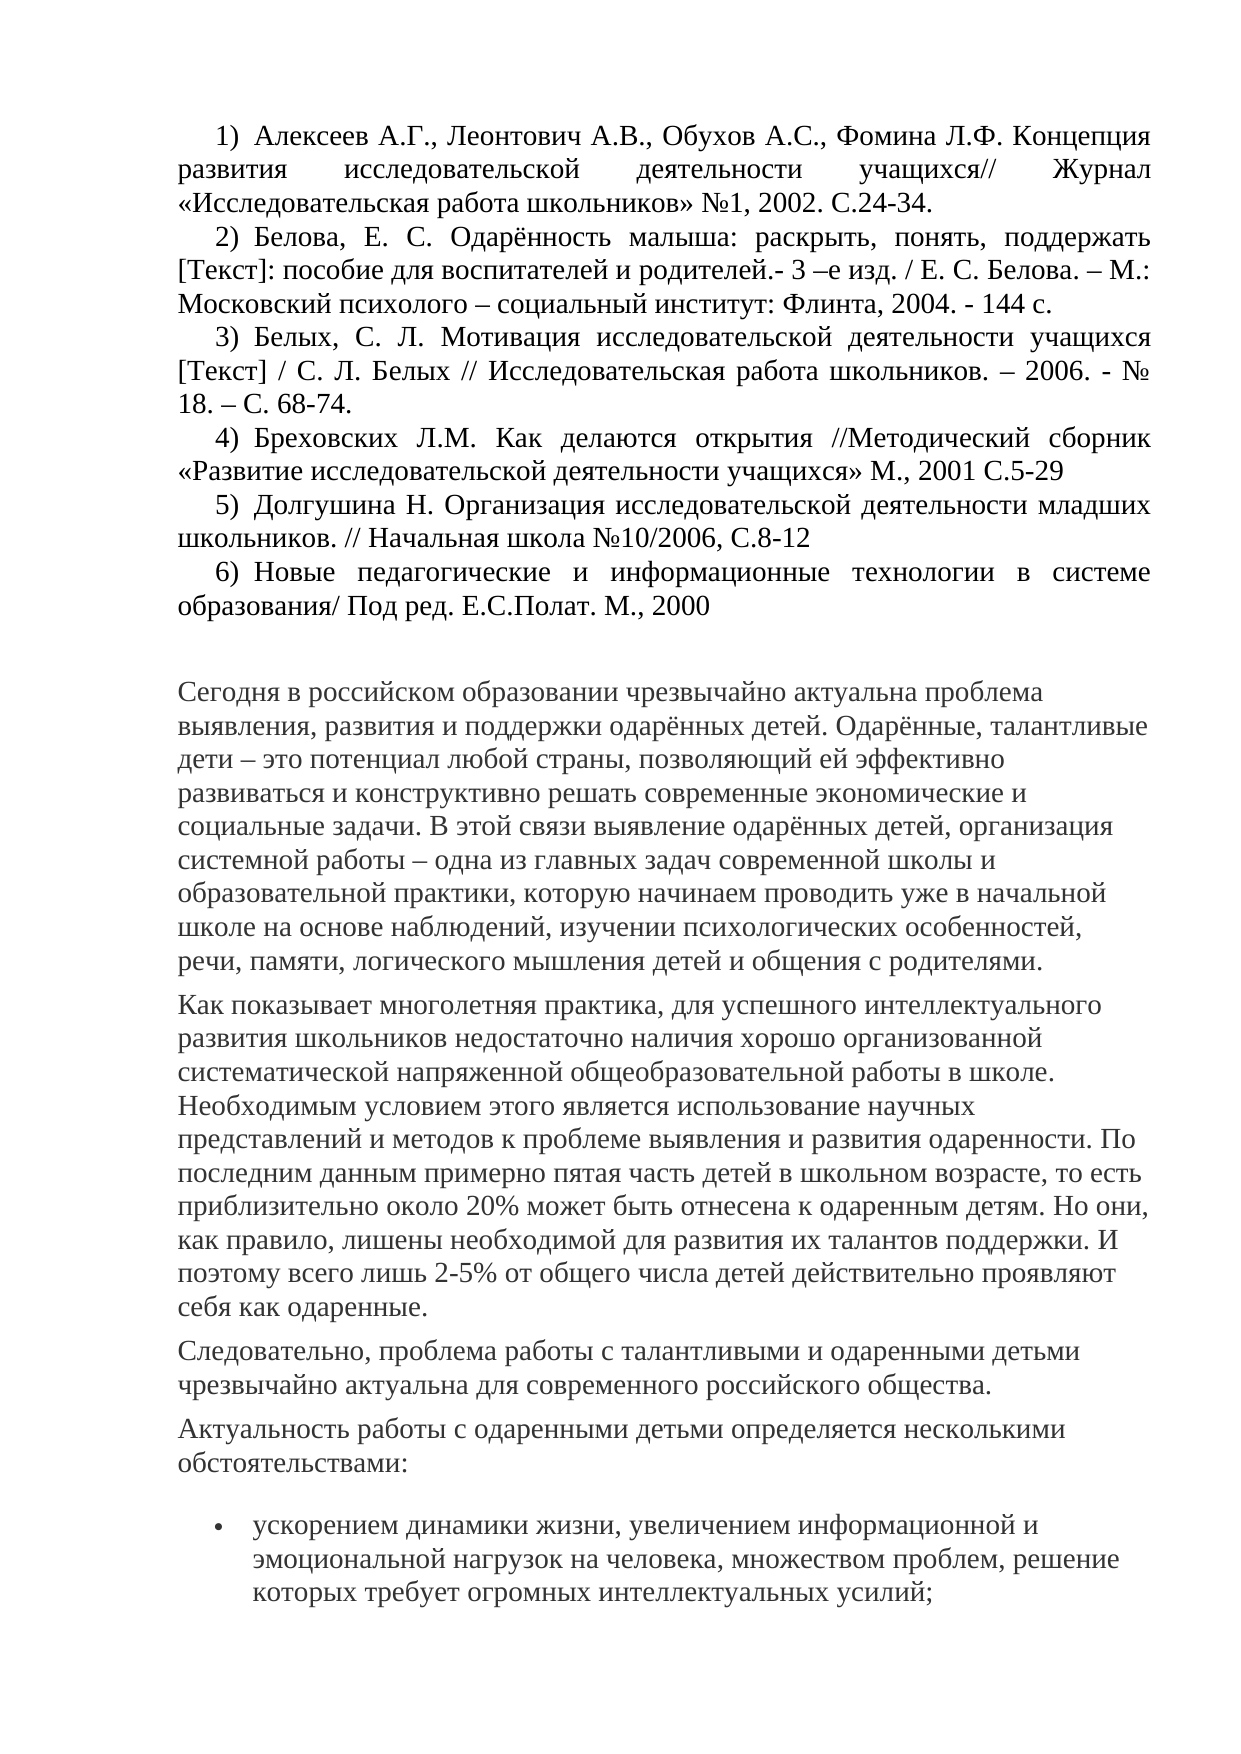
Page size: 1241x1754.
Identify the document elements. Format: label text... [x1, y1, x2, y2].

text 5) Долгушина Н. Организация исследовательской деятельности младших школьников. // Начальная школа №10/2006, С.8-12 [177, 487, 1152, 554]
text 6) Новые педагогические и информационные технологии в системе образования/ Под ред. Е.С.Полат. М., 2000 [177, 554, 1152, 621]
text 2) Белова, Е. С. Одарённость малыша: раскрыть, понять, поддержать [Текст]: пособие для воспитателей и родителей.- 3 –е изд. / Е. С. Белова. – М.: Московский психолого – социальный институт: Флинта, 2004. - 144 с. [177, 219, 1152, 319]
list ускорением динамики жизни, увеличением информационной и эмоциональной нагрузок на человека, множеством проблем, решение которых требует огромных интеллектуальных усилий; [215, 1507, 1152, 1608]
text 1) Алексеев А.Г., Леонтович А.В., Обухов А.С., Фомина Л.Ф. Концепция развития исследовательской деятельности учащихся// Журнал «Исследовательская работа школьников» №1, 2002. С.24-34. [177, 118, 1152, 219]
text 4) Бреховских Л.М. Как делаются открытия //Методический сборник «Развитие исследовательской деятельности учащихся» М., 2001 С.5-29 [177, 420, 1152, 487]
text Актуальность работы с одаренными детьми определяется несколькими обстоятельствами: [177, 1411, 1152, 1478]
text Следовательно, проблема работы с талантливыми и одаренными детьми чрезвычайно актуальна для современного российского общества. [177, 1333, 1152, 1400]
text 3) Белых, С. Л. Мотивация исследовательской деятельности учащихся [Текст] / С. Л. Белых // Исследовательская работа школьников. – 2006. - № 18. – С. 68-74. [177, 319, 1152, 420]
text Как показывает многолетняя практика, для успешного интеллектуального развития школьников недостаточно наличия хорошо организованной систематической напряженной общеобразовательной работы в школе. Необходимым условием этого является использование научных представлений и методов к проблеме выявления и развития одаренности. По последним данным примерно пятая часть детей в школьном возрасте, то есть приблизительно около 20% может быть отнесена к одаренным детям. Но они, как правило, лишены необходимой для развития их талантов поддержки. И поэтому всего лишь 2-5% от общего числа детей действительно проявляют себя как одаренные. [177, 987, 1152, 1322]
text Сегодня в российском образовании чрезвычайно актуальна проблема выявления, развития и поддержки одарённых детей. Одарённые, талантливые дети – это потенциал любой страны, позволяющий ей эффективно развиваться и конструктивно решать современные экономические и социальные задачи. В этой связи выявление одарённых детей, организация системной работы – одна из главных задач современной школы и образовательной практики, которую начинаем проводить уже в начальной школе на основе наблюдений, изучении психологических особенностей, речи, памяти, логического мышления детей и общения с родителями. [177, 674, 1152, 976]
